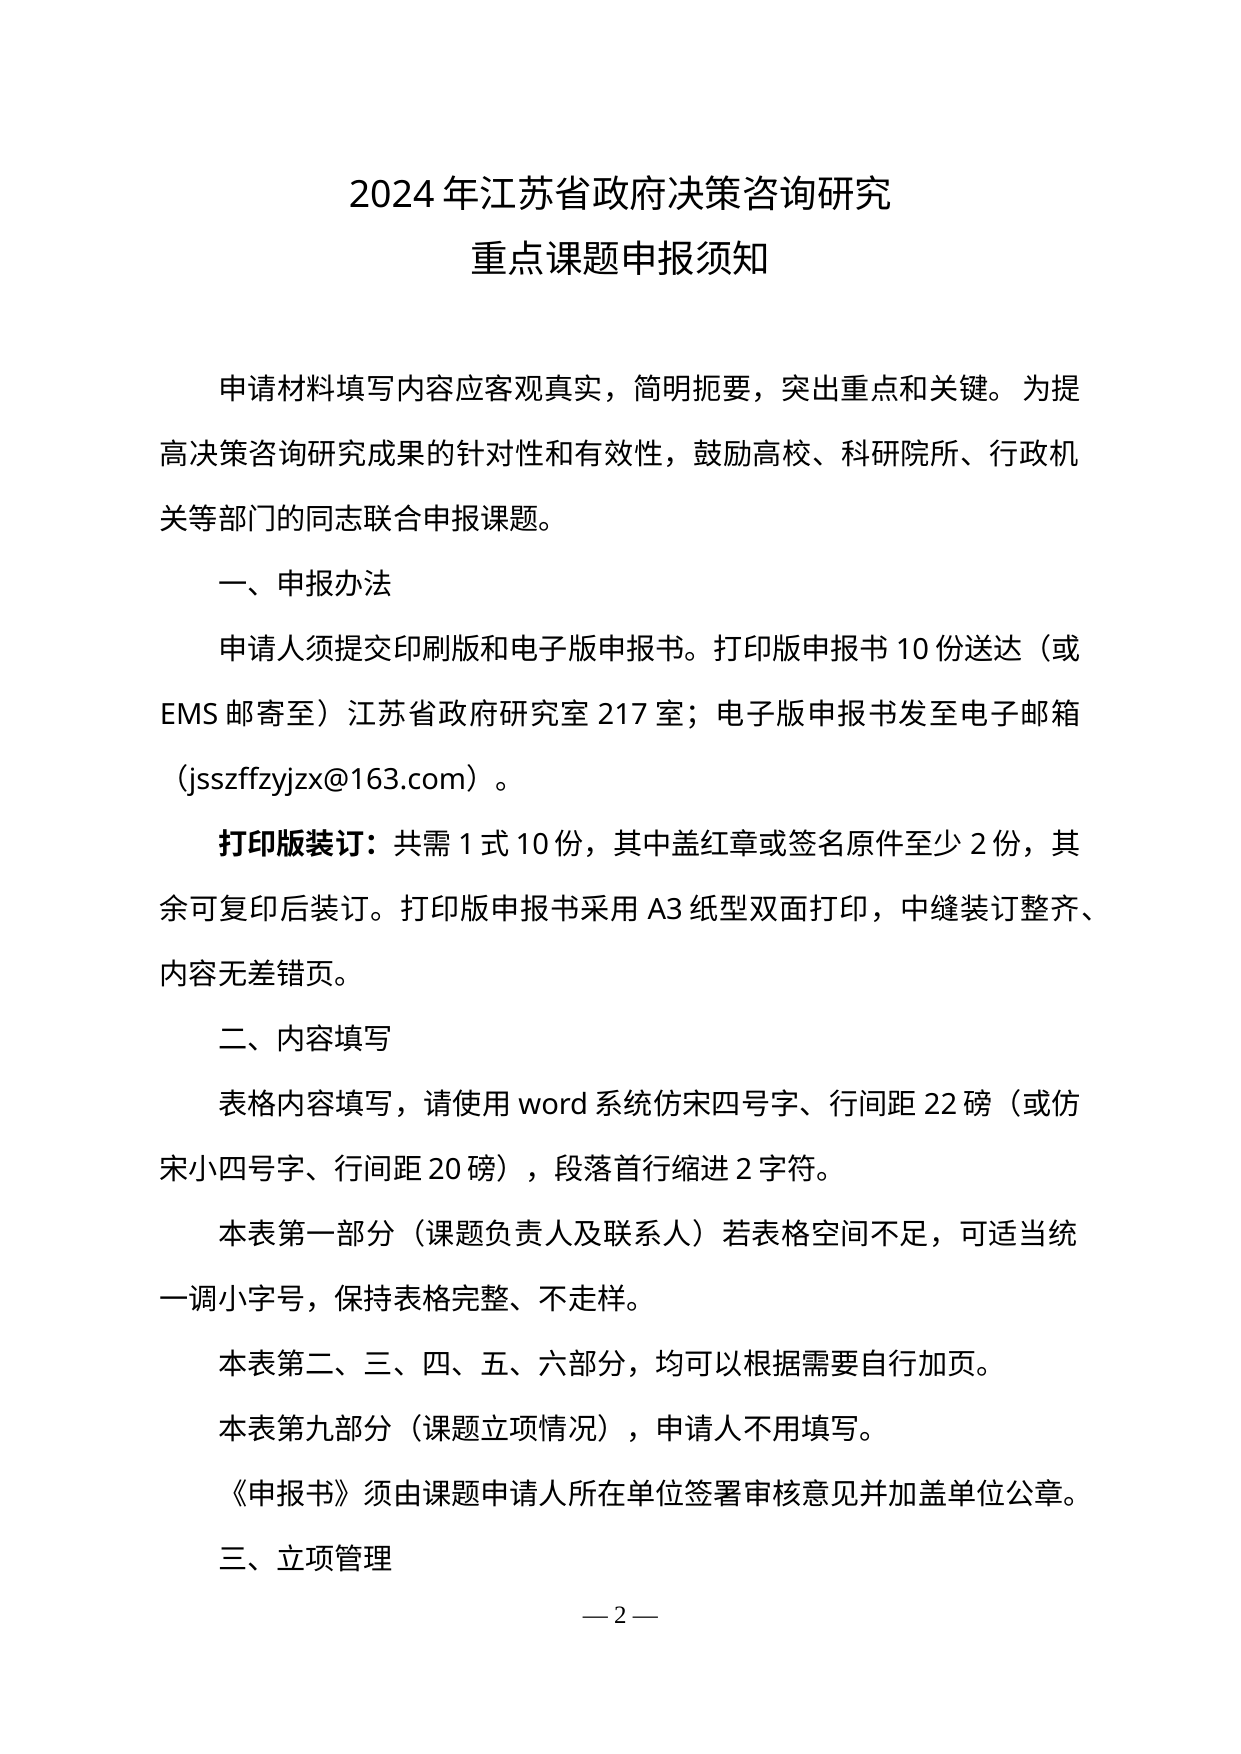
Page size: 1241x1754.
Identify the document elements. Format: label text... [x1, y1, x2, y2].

text 一、申报办法 [159, 549, 1081, 614]
text 本表第一部分（课题负责人及联系人）若表格空间不足，可适当统一调小字号，保持表格完整、不走样。 [159, 1199, 1081, 1329]
text 2024年江苏省政府决策咨询研究 [159, 159, 1081, 224]
text 本表第九部分（课题立项情况），申请人不用填写。 [159, 1394, 1081, 1459]
text 表格内容填写，请使用word系统仿宋四号字、行间距22磅（或仿宋小四号字、行间距20磅），段落首行缩进2字符。 [159, 1069, 1081, 1199]
text 申请材料填写内容应客观真实，简明扼要，突出重点和关键。为提高决策咨询研究成果的针对性和有效性，鼓励高校、科研院所、行政机关等部门的同志联合申报课题。 [159, 354, 1081, 549]
text 《申报书》须由课题申请人所在单位签署审核意见并加盖单位公章。 [159, 1459, 1081, 1524]
text 二、内容填写 [159, 1004, 1081, 1069]
text 本表第二、三、四、五、六部分，均可以根据需要自行加页。 [159, 1329, 1081, 1394]
text 重点课题申报须知 [159, 224, 1081, 289]
text 打印版装订：共需1式10份，其中盖红章或签名原件至少2份，其余可复印后装订。打印版申报书采用A3纸型双面打印，中缝装订整齐、内容无差错页。 [159, 809, 1081, 1004]
text 申请人须提交印刷版和电子版申报书。打印版申报书10份送达（或EMS邮寄至）江苏省政府研究室217室；电子版申报书发至电子邮箱（jsszffzyjzx@163.com）。 [159, 614, 1081, 809]
text 三、立项管理 [159, 1524, 1081, 1589]
